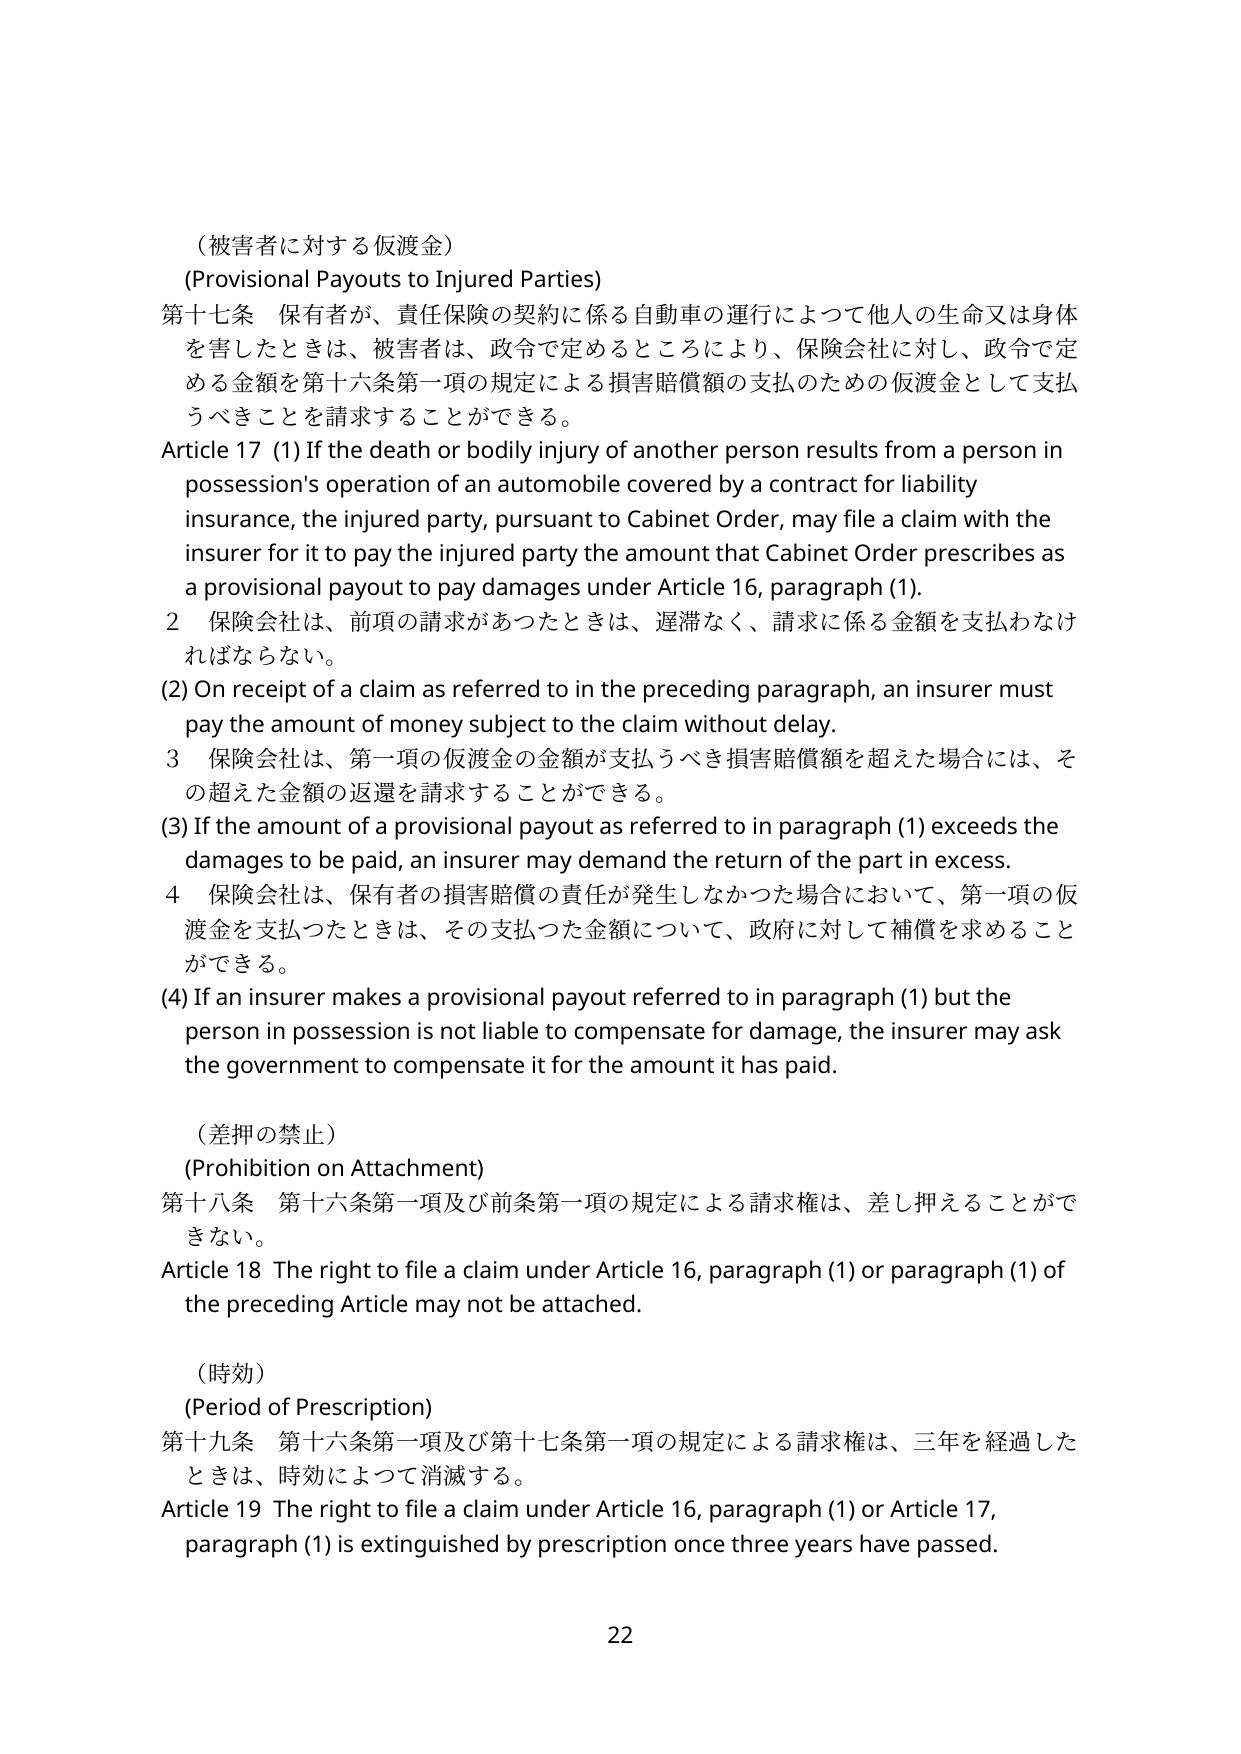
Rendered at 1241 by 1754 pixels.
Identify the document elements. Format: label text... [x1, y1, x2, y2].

text (Provisional Payouts to Injured Parties) [184, 262, 1079, 296]
text 第十七条 保有者が、責任保険の契約に係る自動車の運行によつて他人の生命又は身体を害したときは、被害者は、政令で定めるところにより、保険会社に対し、政令で定める金額を第十六条第一項の規定による損害賠償額の支払のための仮渡金として支払うべきことを請求することができる。 [161, 296, 1079, 433]
text (Prohibition on Attachment) [184, 1150, 1079, 1184]
text Article 17 (1) If the death or bodily injury of another person results from a person in possession's operation of an automobile covered by a contract for liability insurance, the injured party, pursuant to Cabinet Order, may file a claim with the insurer for it to pay the injured party the amount that Cabinet Order prescribes as a provisional payout to pay damages under Article 16, paragraph (1). [161, 433, 1079, 604]
text Article 18 The right to file a claim under Article 16, paragraph (1) or paragraph (1) of the preceding Article may not be attached. [161, 1253, 1079, 1321]
text (2) On receipt of a claim as referred to in the preceding paragraph, an insurer must pay the amount of money subject to the claim without delay. [161, 672, 1079, 740]
text ４ 保険会社は、保有者の損害賠償の責任が発生しなかつた場合において、第一項の仮渡金を支払つたときは、その支払つた金額について、政府に対して補償を求めることができる。 [161, 877, 1079, 979]
text （被害者に対する仮渡金） [184, 228, 1079, 262]
text (4) If an insurer makes a provisional payout referred to in paragraph (1) but the person in possession is not liable to compensate for damage, the insurer may ask the government to compensate it for the amount it has paid. [161, 979, 1079, 1082]
text (Period of Prescription) [184, 1389, 1079, 1424]
text 第十八条 第十六条第一項及び前条第一項の規定による請求権は、差し押えることができない。 [161, 1184, 1079, 1253]
text 第十九条 第十六条第一項及び第十七条第一項の規定による請求権は、三年を経過したときは、時効によつて消滅する。 [161, 1424, 1079, 1492]
text (3) If the amount of a provisional payout as referred to in paragraph (1) exceeds the damages to be paid, an insurer may demand the return of the part in excess. [161, 809, 1079, 877]
text ３ 保険会社は、第一項の仮渡金の金額が支払うべき損害賠償額を超えた場合には、その超えた金額の返還を請求することができる。 [161, 740, 1079, 809]
text （差押の禁止） [184, 1116, 1079, 1150]
text ２ 保険会社は、前項の請求があつたときは、遅滞なく、請求に係る金額を支払わなければならない。 [161, 604, 1079, 672]
text （時効） [184, 1355, 1079, 1389]
text Article 19 The right to file a claim under Article 16, paragraph (1) or Article 17, paragraph (1) is extinguished by prescription once three years have passed. [161, 1492, 1079, 1560]
